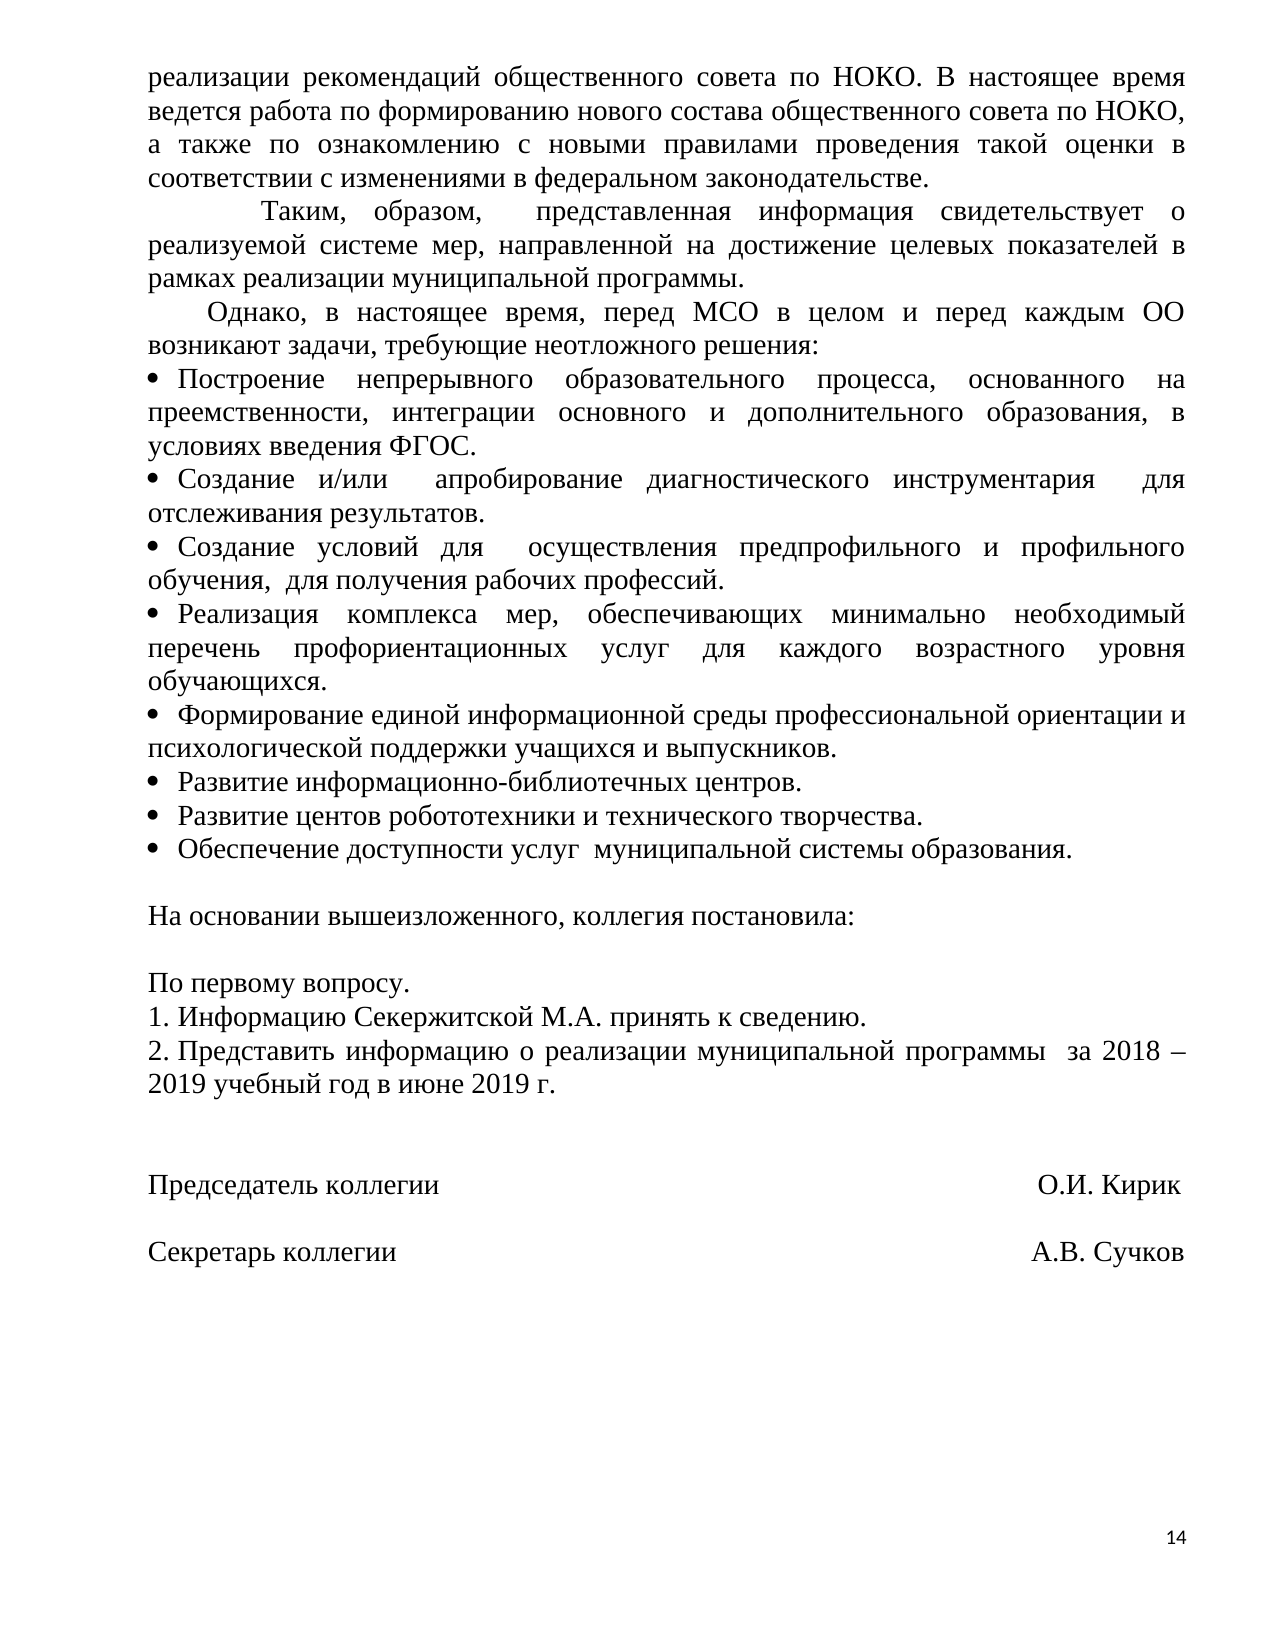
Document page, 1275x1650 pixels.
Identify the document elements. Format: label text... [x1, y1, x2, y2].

list Формирование единой информационной среды профессиональной ориентации и психологической поддержки учащихся и выпускников. [148, 697, 1186, 764]
list Реализация комплекса мер, обеспечивающих минимально необходимый перечень профориентационных услуг для каждого возрастного уровня обучающихся. [148, 596, 1186, 697]
text Председатель коллегии О.И. Кирик [148, 1167, 1186, 1200]
list Информацию Секержитской М.А. принять к сведению. [148, 999, 1186, 1033]
list Создание и/или апробирование диагностического инструментария для отслеживания результатов. [148, 462, 1186, 529]
list Развитие информационно-библиотечных центров. [148, 764, 1186, 798]
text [148, 59, 1186, 193]
text На основании вышеизложенного, коллегия постановила: [148, 898, 1186, 932]
text Таким, образом, представленная информация свидетельствует о реализуемой системе мер, направленной на достижение целевых показателей в рамках реализации муниципальной программы. [148, 193, 1186, 294]
list По первому вопросу. [148, 966, 1186, 999]
list Построение непрерывного образовательного процесса, основанного на преемственности, интеграции основного и дополнительного образования, в условиях введения ФГОС. [148, 361, 1186, 462]
list Представить информацию о реализации муниципальной программы за 2018 – 2019 учебный год в июне 2019 г. [148, 1033, 1186, 1100]
list Обеспечение доступности услуг муниципальной системы образования. [148, 831, 1186, 865]
list Создание условий для осуществления предпрофильного и профильного обучения, для получения рабочих профессий. [148, 529, 1186, 596]
list Развитие центов робототехники и технического творчества. [148, 798, 1186, 831]
text Однако, в настоящее время, перед МСО в целом и перед каждым ОО возникают задачи, требующие неотложного решения: [148, 294, 1186, 361]
text Секретарь коллегии А.В. Сучков [148, 1234, 1186, 1267]
